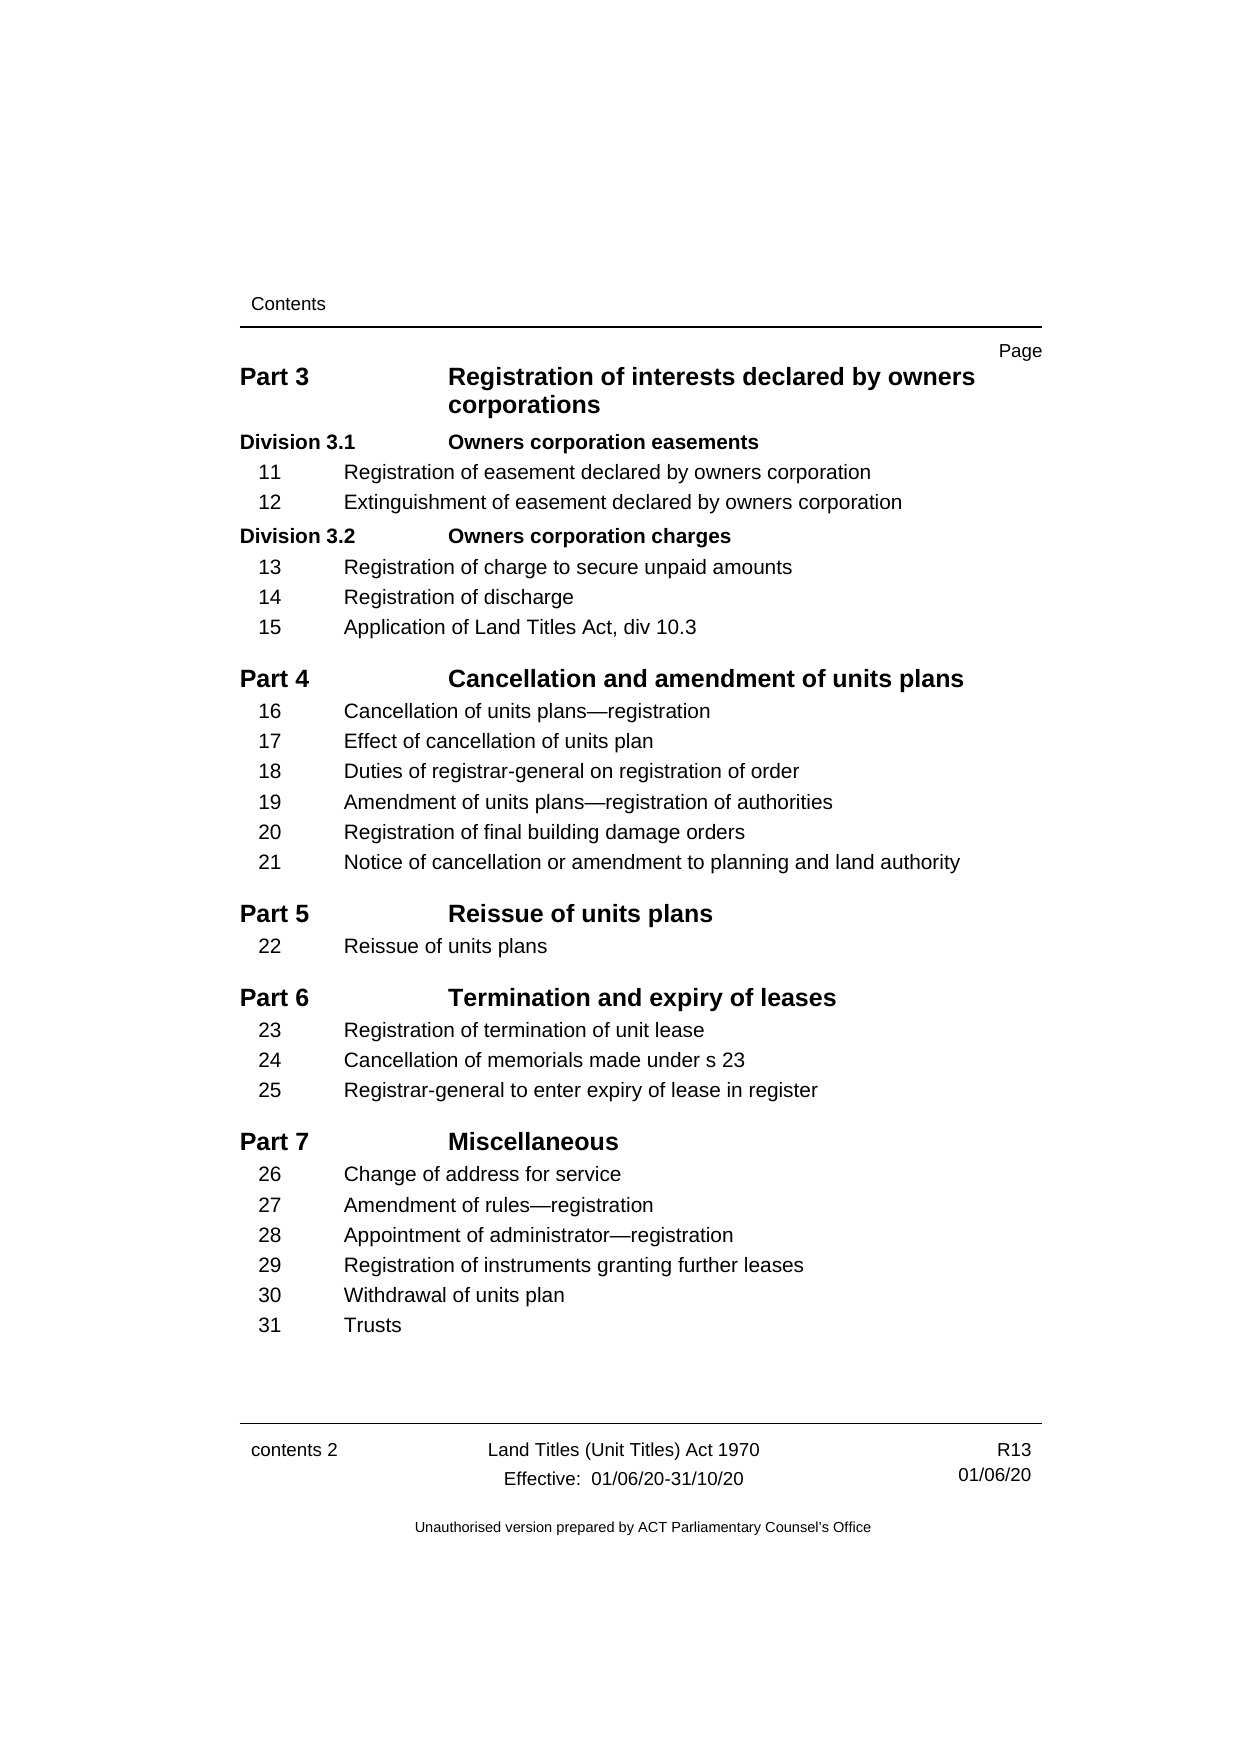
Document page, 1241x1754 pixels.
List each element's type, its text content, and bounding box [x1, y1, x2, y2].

text 25 Registrar-general to enter expiry of lease in register 16 [239, 1078, 996, 1102]
text 19 Amendment of units plans—registration of authorities 12 [239, 789, 996, 813]
text 14 Registration of discharge 10 [239, 585, 996, 609]
text 24 Cancellation of memorials made under s 23 16 [239, 1048, 996, 1072]
text 31 Trusts 18 [239, 1313, 996, 1337]
text 22 Reissue of units plans 15 [239, 934, 996, 958]
text Part 6 Termination and expiry of leases 16 [239, 983, 996, 1012]
text Part 3 Registration of interests declared by owners corporations 8 [239, 362, 996, 419]
text 29 Registration of instruments granting further leases 17 [239, 1253, 996, 1277]
text 15 Application of Land Titles Act, div 10.3 10 [239, 615, 996, 639]
text 27 Amendment of rules—registration 17 [239, 1192, 996, 1216]
text 17 Effect of cancellation of units plan 11 [239, 729, 996, 753]
text 13 Registration of charge to secure unpaid amounts 9 [239, 554, 996, 578]
text 30 Withdrawal of units plan 18 [239, 1283, 996, 1307]
text 23 Registration of termination of unit lease 16 [239, 1018, 996, 1042]
text Part 7 Miscellaneous 17 [239, 1127, 996, 1156]
text 28 Appointment of administrator—registration 17 [239, 1223, 996, 1247]
text 18 Duties of registrar-general on registration of order 12 [239, 759, 996, 783]
text Part 5 Reissue of units plans 15 [239, 899, 996, 928]
text Part 4 Cancellation and amendment of units plans 11 [239, 664, 996, 693]
text 12 Extinguishment of easement declared by owners corporation 8 [239, 490, 996, 514]
text 11 Registration of easement declared by owners corporation 8 [239, 460, 996, 484]
text 21 Notice of cancellation or amendment to planning and land authority 14 [239, 850, 996, 874]
text 20 Registration of final building damage orders 13 [239, 820, 996, 844]
text Division 3.2 Owners corporation charges 9 [239, 524, 996, 548]
text 16 Cancellation of units plans—registration 11 [239, 699, 996, 723]
text 26 Change of address for service 17 [239, 1162, 996, 1186]
text Division 3.1 Owners corporation easements 8 [239, 429, 996, 453]
